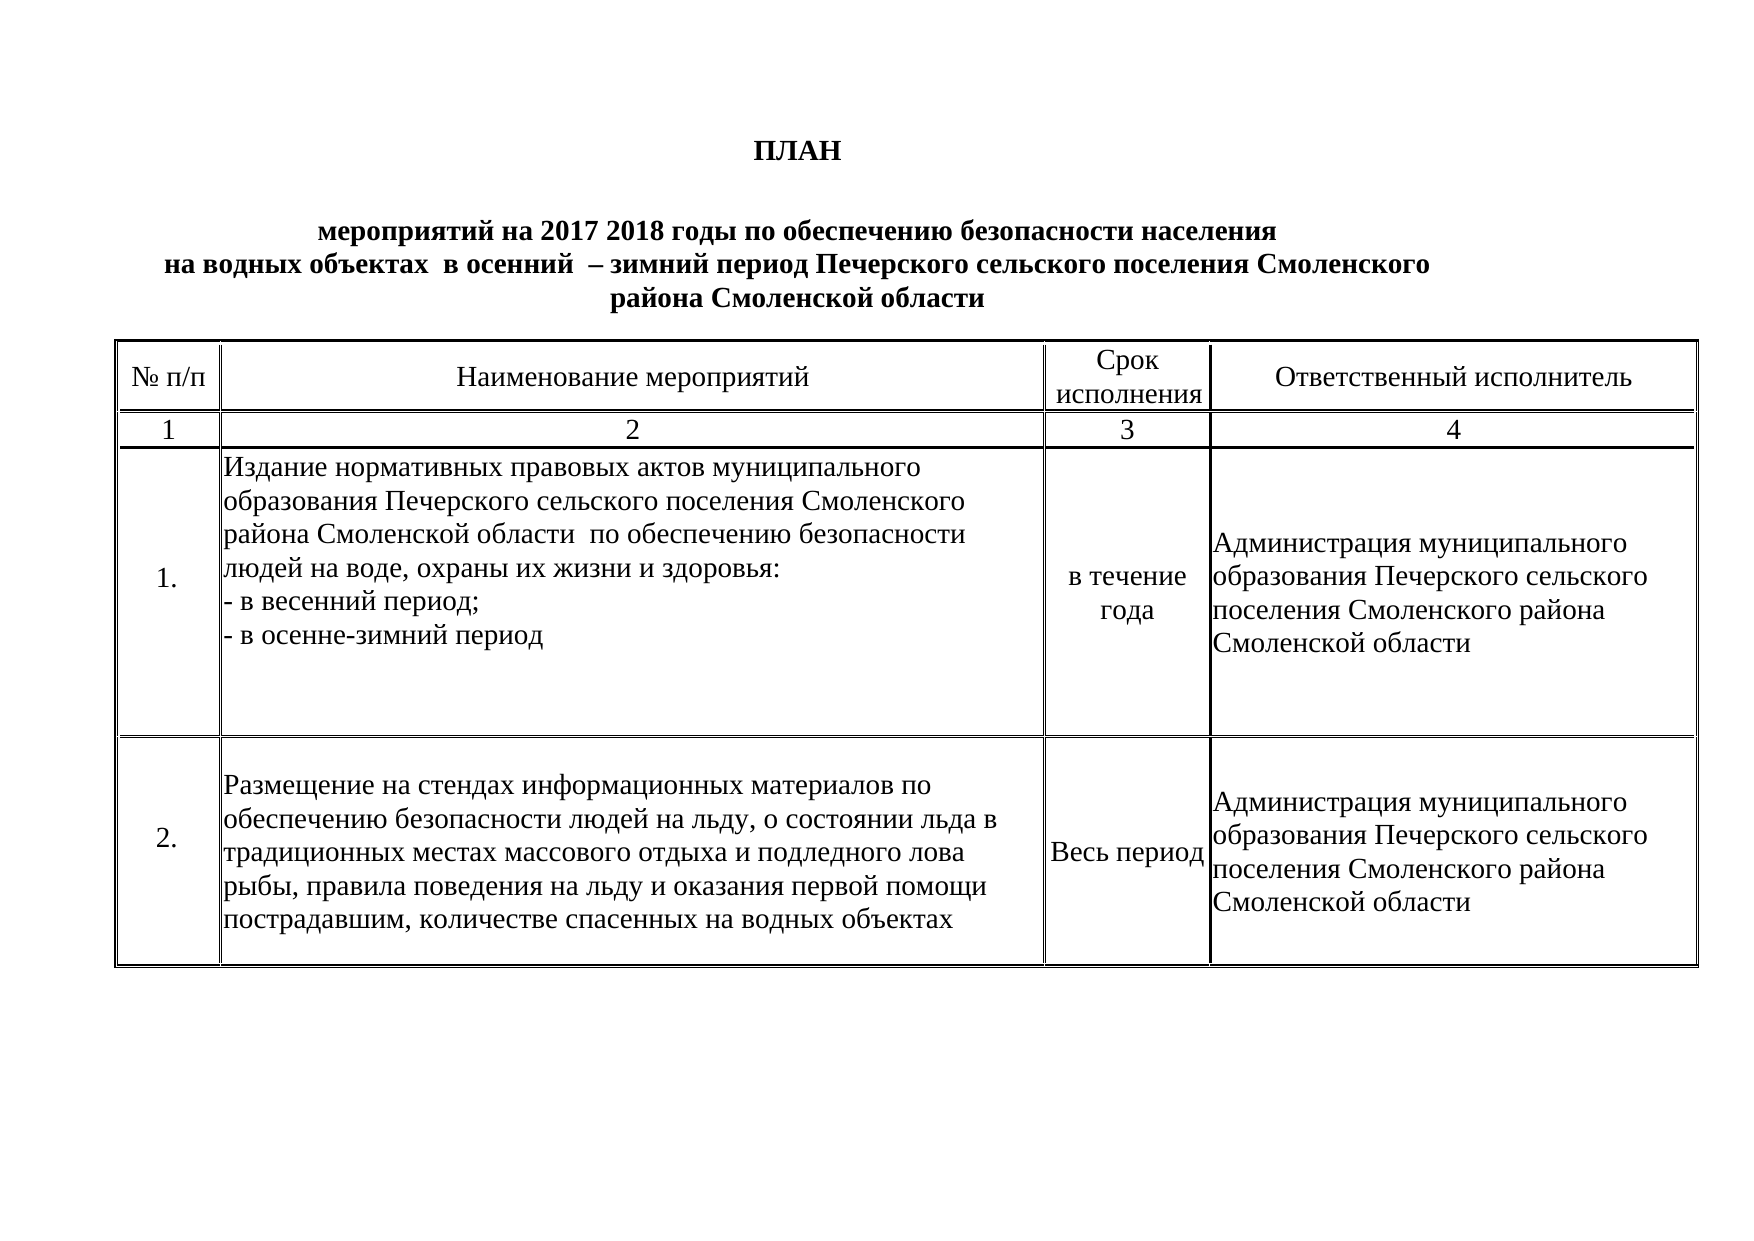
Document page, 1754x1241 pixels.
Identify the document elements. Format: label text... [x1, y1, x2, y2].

table_cell [118, 735, 221, 964]
table_cell Весь период [1045, 738, 1210, 964]
table_cell 2 [222, 413, 1043, 446]
table_cell в течение года [1046, 449, 1209, 734]
table_cell 4 [1212, 409, 1696, 446]
text ПЛАН [118, 133, 1477, 167]
table_cell Издание нормативных правовых актов муниципального образования Печерского сельского поселения Смоленского района Смоленской области по обеспечению безопасности людей на воде, охраны их жизни и здоровья: - в весенний период; - в осенне-зимний период [222, 449, 1043, 734]
table_cell Размещение на стендах информационных материалов по обеспечению безопасности людей на льду, о состоянии льда в традиционных местах массового отдыха и подледного лова рыбы, правила поведения на льду и оказания первой помощи пострадавшим, количестве спасенных на водных объектах [221, 738, 1044, 964]
text мероприятий на 2017 2018 годы по обеспечению безопасности населения [118, 213, 1477, 246]
table_cell Администрация муниципального образования Печерского сельского поселения Смоленского района Смоленской области [1212, 446, 1696, 734]
table_header Наименование мероприятий [221, 342, 1044, 409]
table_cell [1210, 735, 1696, 964]
table_header Срок исполнения [1045, 341, 1210, 409]
text на водных объектах в осенний – зимний период Печерского сельского поселения Смоленского района Смоленской области [118, 246, 1477, 313]
table_header Ответственный исполнитель [1210, 342, 1696, 409]
table_cell [118, 446, 219, 734]
table_cell 3 [1046, 413, 1209, 446]
table_cell 1 [118, 409, 219, 446]
table_header № п/п [118, 342, 221, 409]
